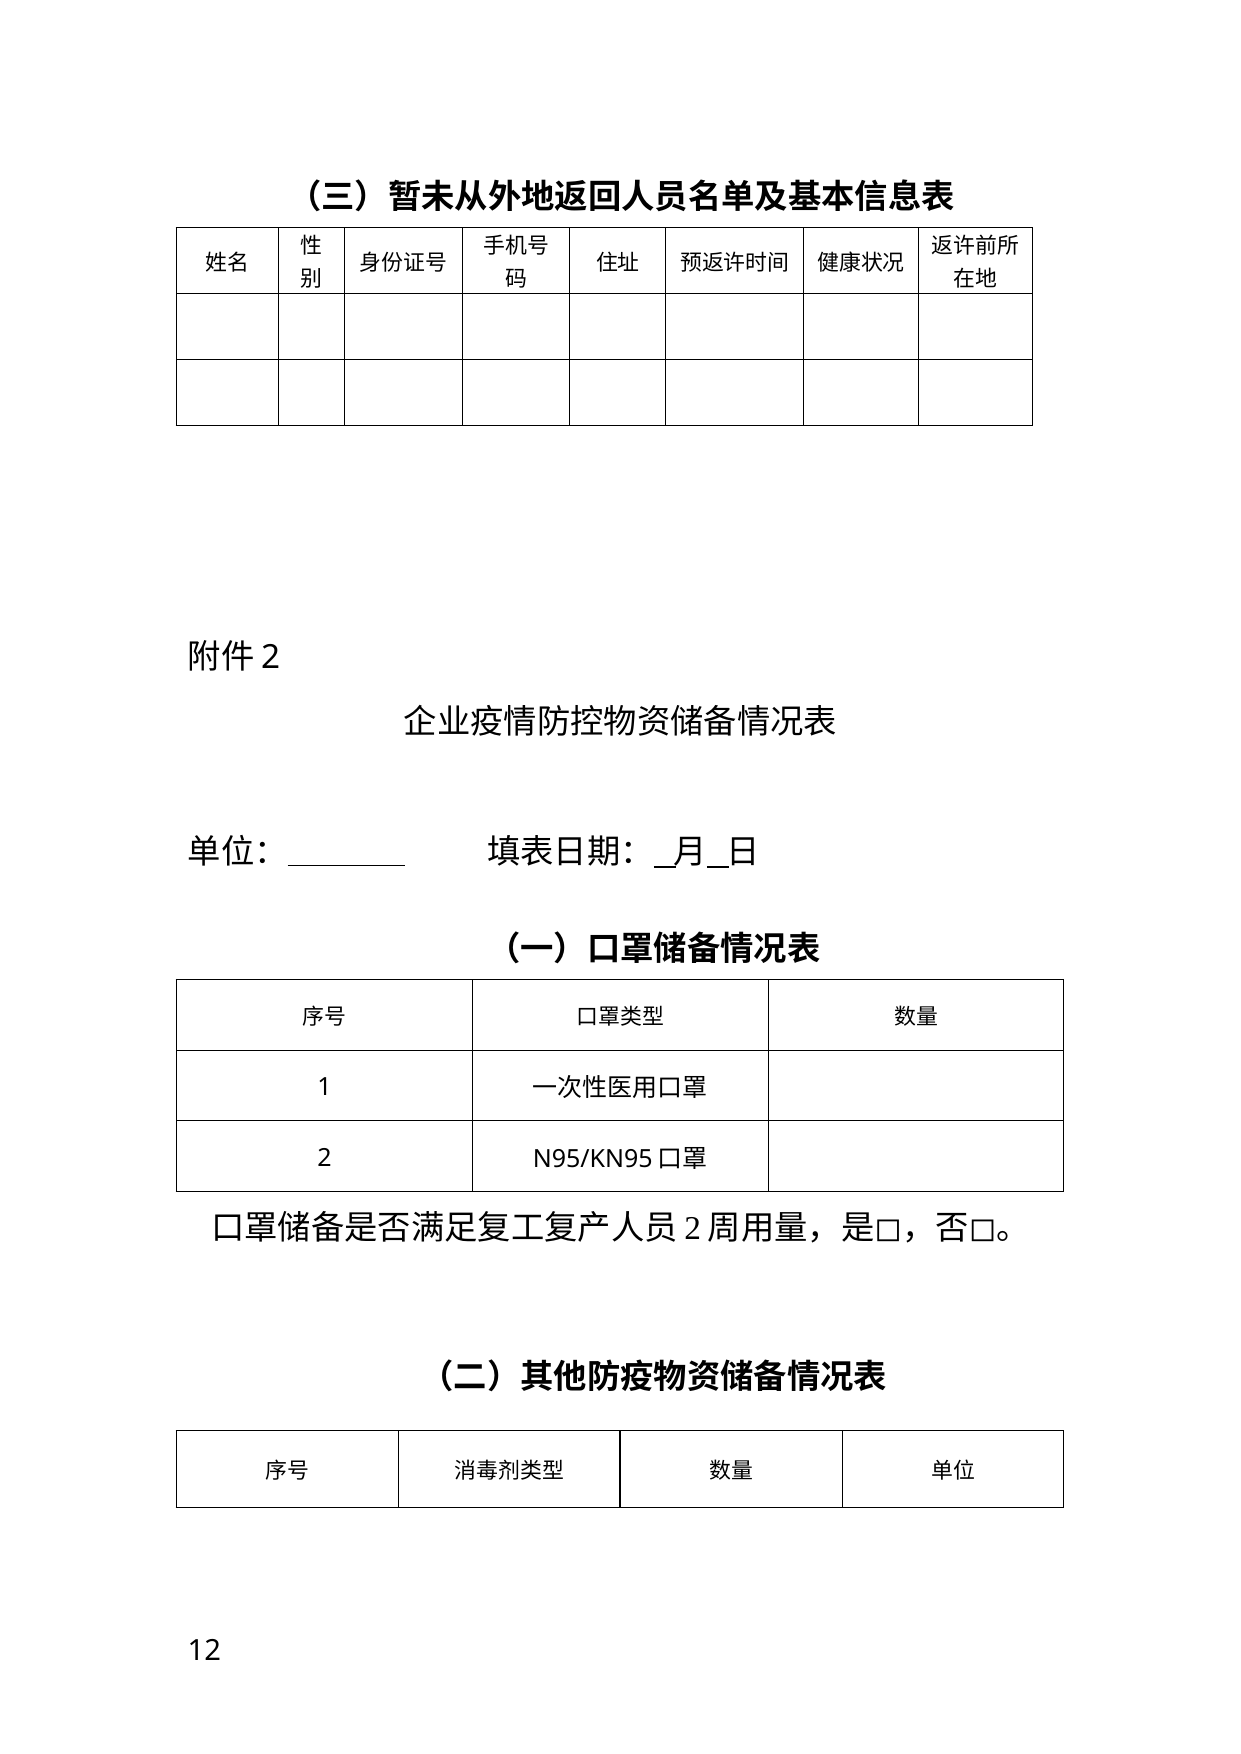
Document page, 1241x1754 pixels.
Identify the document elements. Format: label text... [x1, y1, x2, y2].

table_cell [570, 294, 665, 359]
table_cell [919, 360, 1032, 425]
table_header 返许前所在地 [919, 228, 1032, 293]
table_cell [279, 360, 344, 425]
table_header 身份证号 [345, 228, 462, 293]
table_cell 2 [177, 1121, 472, 1191]
table_header 预返许时间 [666, 228, 803, 293]
table_header 序号 [177, 980, 472, 1049]
table_header 序号 [177, 1431, 398, 1507]
table_header 姓名 [177, 228, 278, 293]
table_cell [769, 1051, 1063, 1120]
table_header 性别 [279, 228, 344, 293]
table_cell [666, 360, 803, 425]
table_cell [345, 360, 462, 425]
list 口罩储备情况表 [187, 914, 1053, 979]
table_cell [804, 360, 918, 425]
table_header 住址 [570, 228, 665, 293]
table_header 手机号码 [463, 228, 569, 293]
table_header 健康状况 [804, 228, 918, 293]
table_cell [570, 360, 665, 425]
text 单位： 填表日期： 月 日 [187, 816, 1053, 881]
list （三）暂未从外地返回人员名单及基本信息表 [187, 162, 1053, 227]
list 企业疫情防控物资储备情况表 [187, 686, 1053, 751]
table_cell [279, 294, 344, 359]
table_cell 1 [177, 1051, 472, 1120]
table_cell [666, 294, 803, 359]
table_cell [804, 294, 918, 359]
list 其他防疫物资储备情况表 [187, 1341, 1053, 1406]
table_cell [177, 294, 278, 359]
table_cell [177, 360, 278, 425]
table_cell N95/KN95口罩 [473, 1121, 768, 1191]
table_cell [345, 294, 462, 359]
table_header 口罩类型 [473, 980, 768, 1049]
table_header 数量 [621, 1431, 842, 1507]
table_header 单位 [843, 1431, 1063, 1507]
list 附件2 [187, 621, 1053, 686]
table_header 消毒剂类型 [399, 1431, 619, 1507]
list 口罩储备是否满足复工复产人员2周用量，是◻，否◻。 [187, 1192, 1053, 1257]
table_cell [919, 294, 1032, 359]
table_header 数量 [769, 980, 1063, 1049]
table_cell [463, 360, 569, 425]
table_cell [769, 1121, 1063, 1191]
table_cell 一次性医用口罩 [473, 1051, 768, 1120]
table_cell [463, 294, 569, 359]
